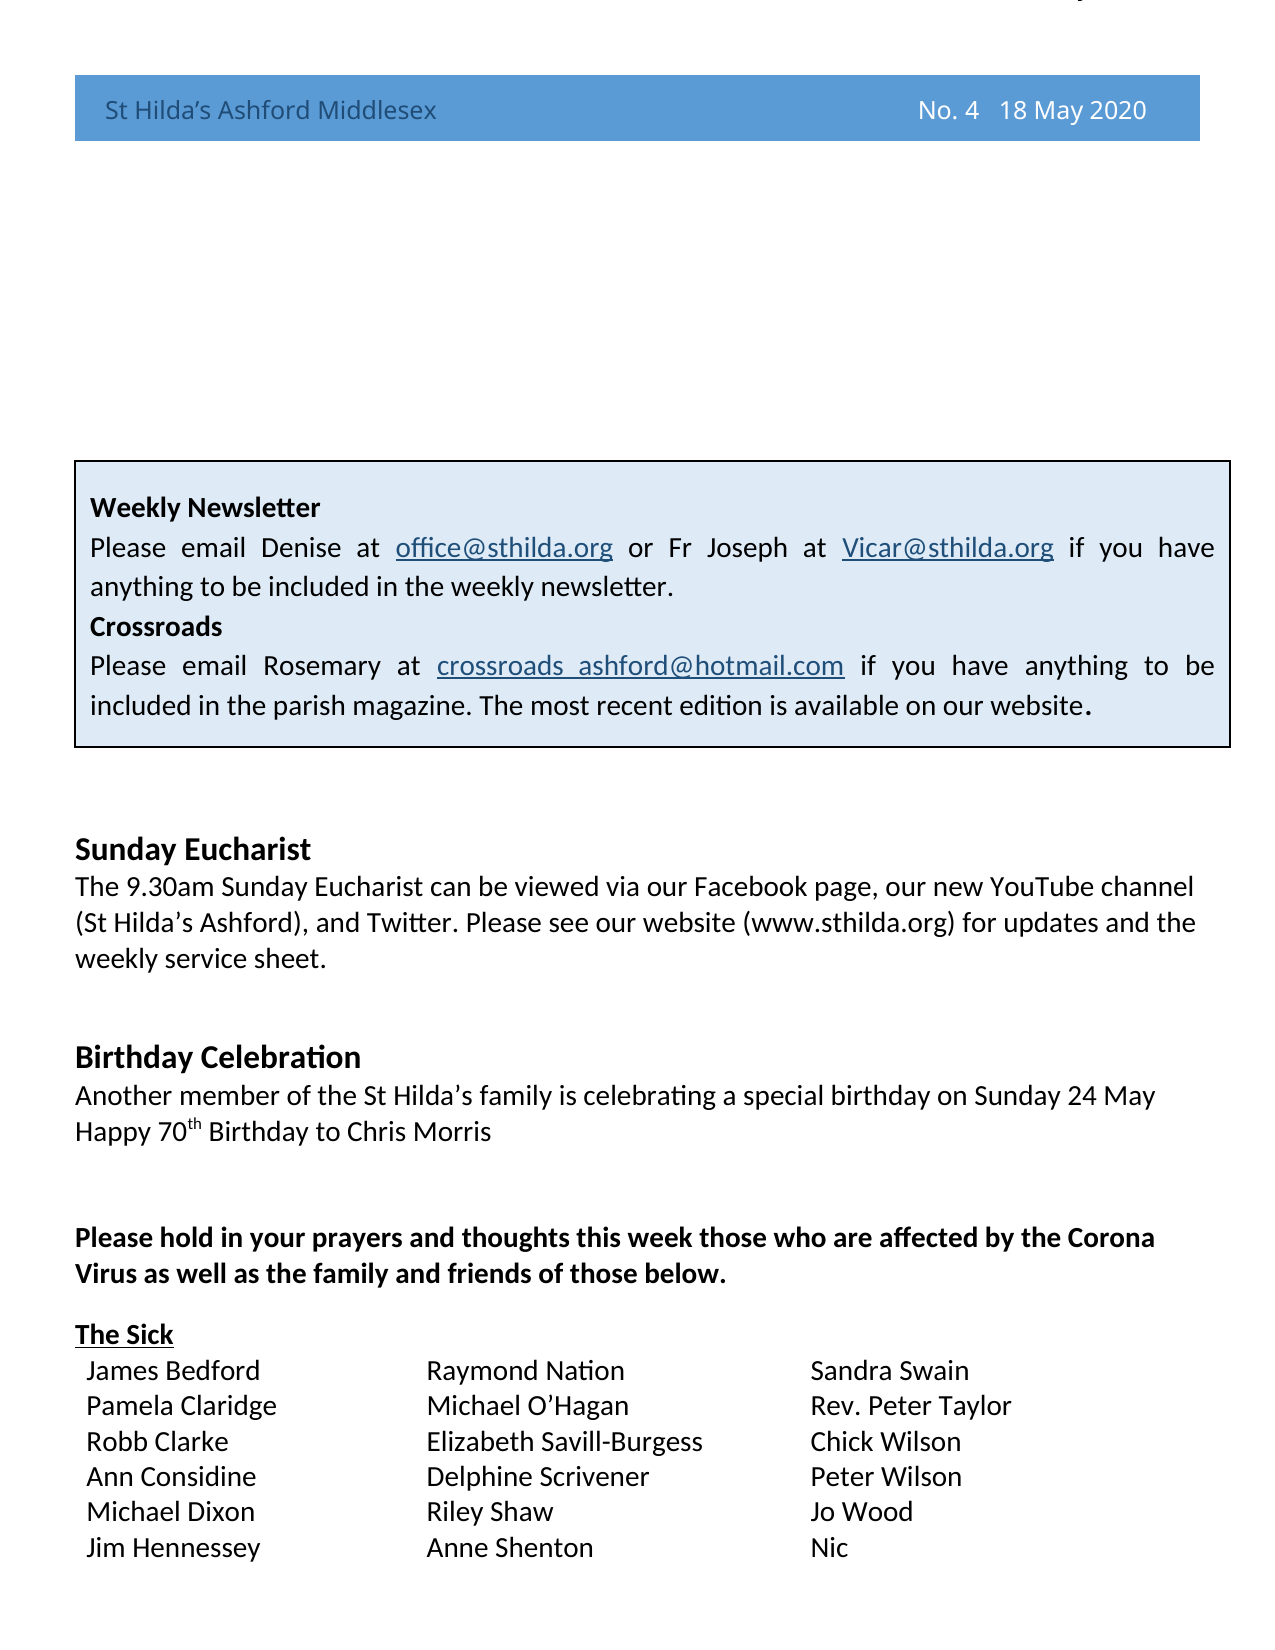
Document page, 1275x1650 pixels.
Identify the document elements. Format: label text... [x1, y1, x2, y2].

table_cell Anne Shenton [415, 1529, 799, 1564]
table_cell Delphine Scrivener [415, 1458, 799, 1493]
text The Sick [75, 1316, 1200, 1352]
table_cell Rev. Peter Taylor [799, 1387, 1123, 1423]
table_cell Ann Considine [75, 1458, 415, 1493]
text Birthday Celebration [75, 1036, 1200, 1077]
table_cell Nic [799, 1529, 1123, 1564]
table_header Raymond Nation [415, 1352, 799, 1387]
table_cell Elizabeth Savill-Burgess [415, 1423, 799, 1458]
text Please hold in your prayers and thoughts this week those who are affected by the Corona Virus as well as the family and friends of those below. [75, 1219, 1200, 1291]
table_cell Chick Wilson [799, 1423, 1123, 1458]
table_cell Michael Dixon [75, 1494, 415, 1529]
text Another member of the St Hilda’s family is celebrating a special birthday on Sunday 24 May [75, 1077, 1200, 1113]
text Happy 70th Birthday to Chris Morris [75, 1113, 1200, 1148]
table_header Sandra Swain [799, 1352, 1123, 1387]
text The 9.30am Sunday Eucharist can be viewed via our Facebook page, our new YouTube channel (St Hilda’s Ashford), and Twitter. Please see our website (www.sthilda.org) for updates and the weekly service sheet. [75, 868, 1200, 975]
table_cell Michael O’Hagan [415, 1387, 799, 1423]
table_cell Pamela Claridge [75, 1387, 415, 1423]
table_header James Bedford [75, 1352, 415, 1387]
table_cell Peter Wilson [799, 1458, 1123, 1493]
table_cell Robb Clarke [75, 1423, 415, 1458]
table_cell Jim Hennessey [75, 1529, 415, 1564]
text Sunday Eucharist [75, 828, 1200, 868]
table_cell Riley Shaw [415, 1494, 799, 1529]
table_cell Jo Wood [799, 1494, 1123, 1529]
